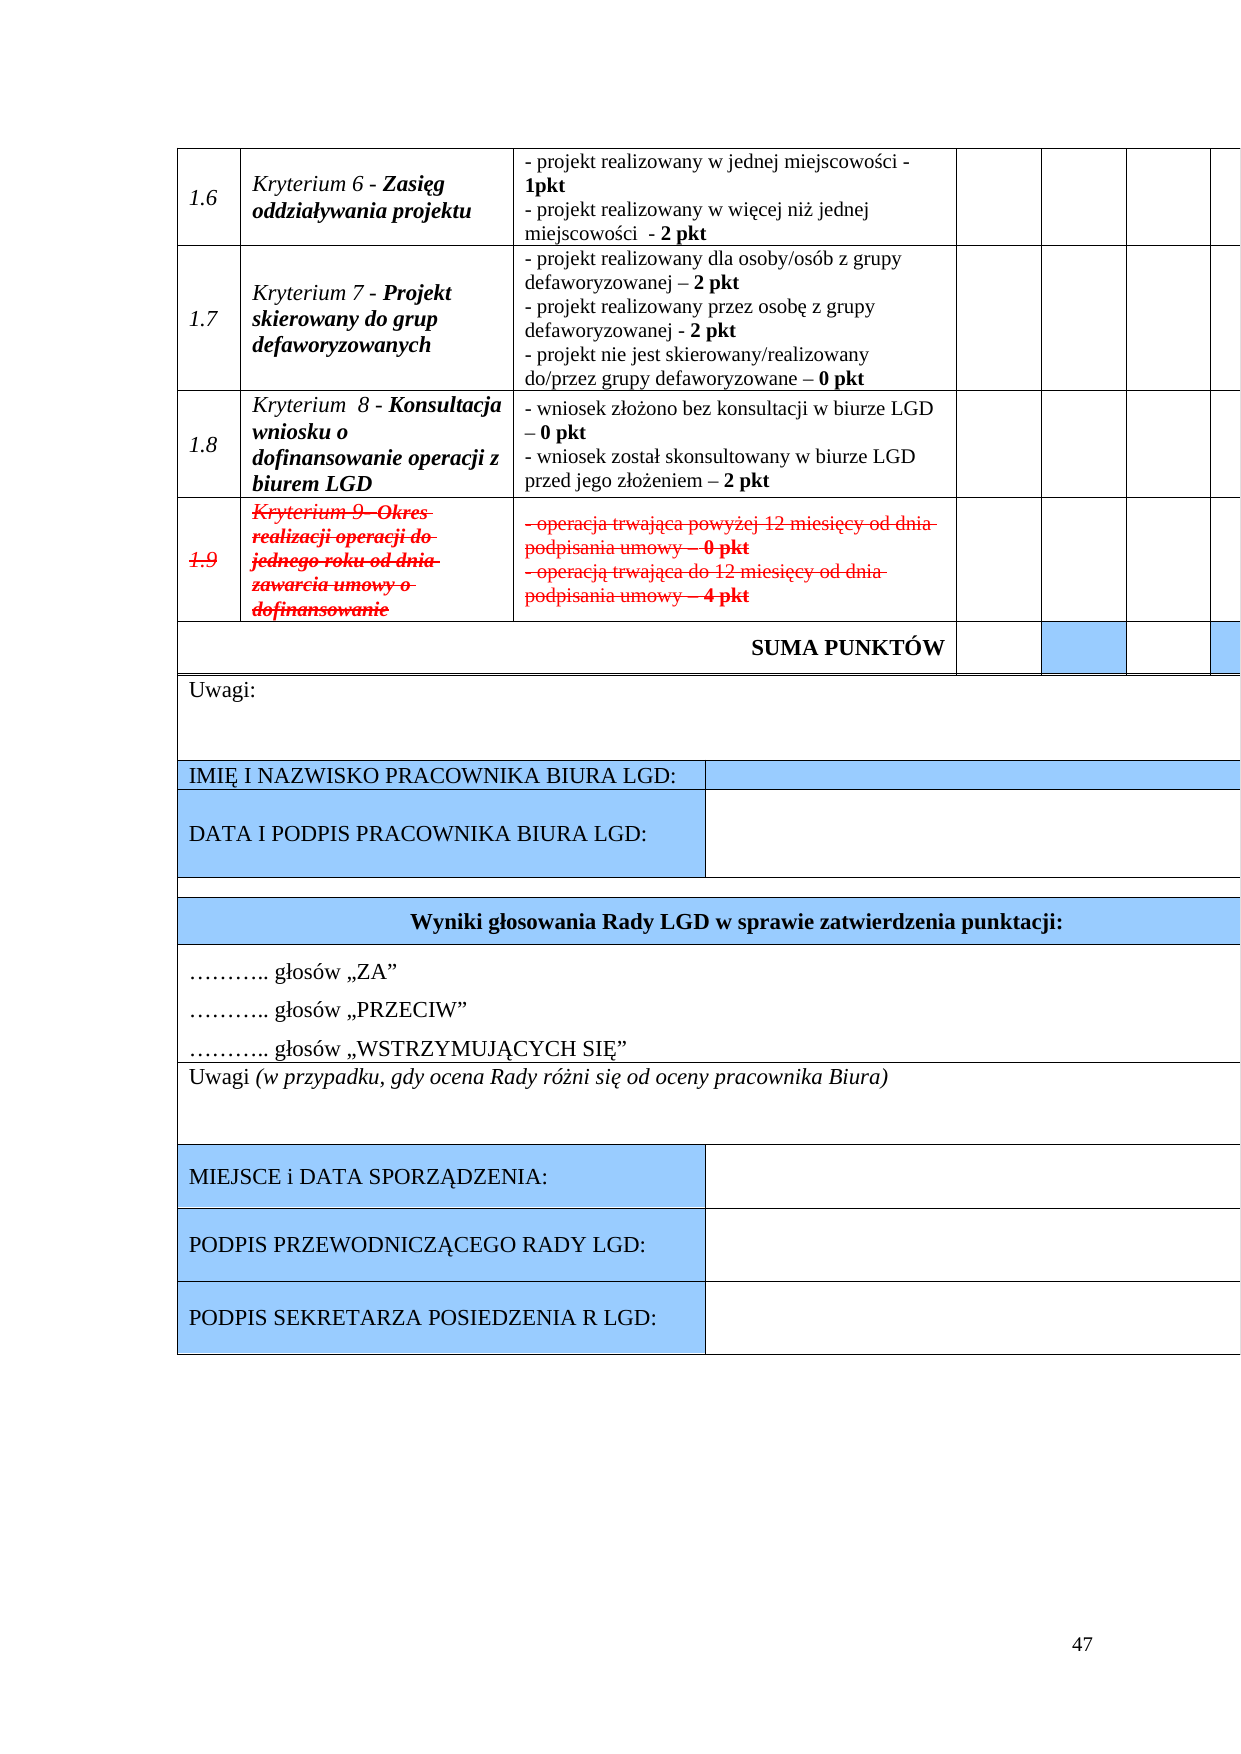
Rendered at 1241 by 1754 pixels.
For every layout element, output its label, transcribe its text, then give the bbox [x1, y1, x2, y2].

table_cell [1042, 149, 1126, 245]
table_cell [957, 622, 1041, 673]
table_cell Uwagi: [178, 676, 1240, 759]
table_cell [1211, 498, 1240, 621]
table_cell [706, 1209, 1240, 1281]
table_cell Kryterium 6 - Zasięg oddziaływania projektu [241, 149, 513, 245]
table_cell [1042, 391, 1126, 497]
table_cell [1211, 391, 1240, 497]
table_cell ……….. głosów „ZA” ……….. głosów „PRZECIW” ……….. głosów „WSTRZYMUJĄCYCH SIĘ” [178, 945, 1240, 1062]
table_cell 1.6 [178, 149, 240, 245]
table_cell - operacja trwająca powyżej 12 miesięcy od dnia podpisania umowy – 0 pkt - operacją trwająca do 12 miesięcy od dnia podpisania umowy – 4 pkt [514, 498, 956, 621]
table_cell [706, 1145, 1240, 1207]
table_cell PODPIS SEKRETARZA POSIEDZENIA R LGD: [178, 1282, 705, 1353]
table_cell SUMA PUNKTÓW [178, 622, 956, 673]
table_cell Wyniki głosowania Rady LGD w sprawie zatwierdzenia punktacji: [178, 898, 1240, 944]
table_cell [1127, 622, 1210, 673]
table_cell [1211, 149, 1240, 245]
table_cell - wniosek złożono bez konsultacji w biurze LGD – 0 pkt - wniosek został skonsultowany w biurze LGD przed jego złożeniem – 2 pkt [514, 391, 956, 497]
table_cell Kryterium 9- Okres realizacji operacji do jednego roku od dnia zawarcia umowy o dofinansowanie [241, 498, 513, 621]
table_cell [1127, 246, 1210, 390]
table_cell [957, 149, 1041, 245]
table_cell [1211, 246, 1240, 390]
table_cell [706, 761, 1240, 789]
table_cell DATA I PODPIS PRACOWNIKA BIURA LGD: [178, 790, 705, 877]
table_cell IMIĘ I NAZWISKO PRACOWNIKA BIURA LGD: [178, 761, 705, 789]
table_cell Kryterium 8 - Konsultacja wniosku o dofinansowanie operacji z biurem LGD [241, 391, 513, 497]
table_cell MIEJSCE i DATA SPORZĄDZENIA: [178, 1145, 705, 1207]
table_cell [1042, 498, 1126, 621]
table_cell [1042, 246, 1126, 390]
table_cell [178, 878, 1240, 897]
table_cell Kryterium 7 - Projekt skierowany do grup defaworyzowanych [241, 246, 513, 390]
table_cell 1.7 [178, 246, 240, 390]
table_cell - projekt realizowany dla osoby/osób z grupy defaworyzowanej – 2 pkt - projekt realizowany przez osobę z grupy defaworyzowanej - 2 pkt - projekt nie jest skierowany/realizowany do/przez grupy defaworyzowane – 0 pkt [514, 246, 956, 390]
table_cell Uwagi (w przypadku, gdy ocena Rady różni się od oceny pracownika Biura) [178, 1063, 1240, 1144]
table_cell [1042, 622, 1126, 673]
table_cell [1127, 149, 1210, 245]
table_cell [706, 1282, 1240, 1353]
table_cell [957, 246, 1041, 390]
table_cell [1127, 498, 1210, 621]
table_cell 1.8 [178, 391, 240, 497]
table_cell - projekt realizowany w jednej miejscowości - 1pkt - projekt realizowany w więcej niż jednej miejscowości - 2 pkt [514, 149, 956, 245]
table_cell [1211, 622, 1240, 673]
table_cell 1.9 [178, 498, 240, 621]
table_cell [957, 391, 1041, 497]
table_cell [957, 498, 1041, 621]
table_cell [706, 790, 1240, 877]
table_cell PODPIS PRZEWODNICZĄCEGO RADY LGD: [178, 1209, 705, 1281]
table_cell [1127, 391, 1210, 497]
